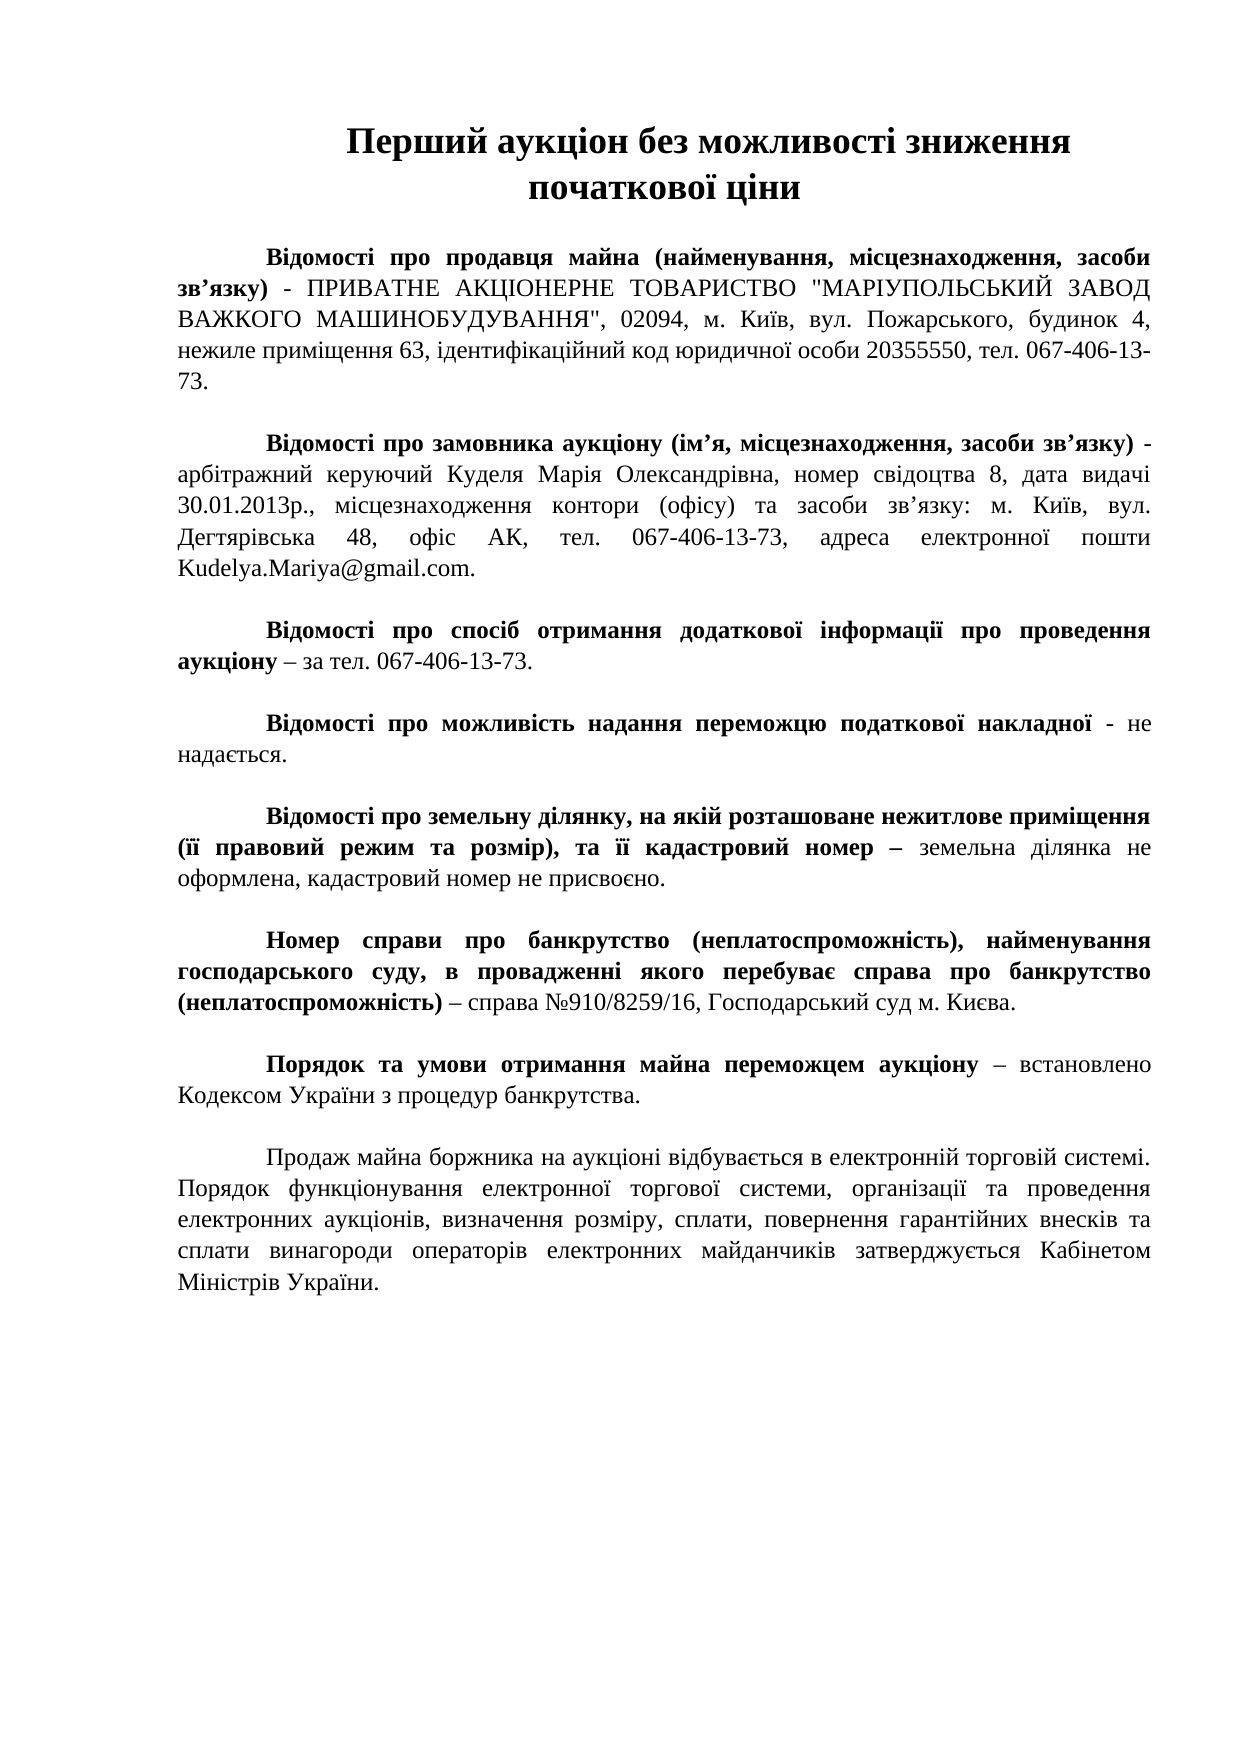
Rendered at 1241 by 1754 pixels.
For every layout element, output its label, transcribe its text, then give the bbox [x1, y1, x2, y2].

text Відомості про продавця майна (найменування, місцезнаходження, засоби зв’язку) - ПРИВАТНЕ АКЦІОНЕРНЕ ТОВАРИСТВО "МАРІУПОЛЬСЬКИЙ ЗАВОД ВАЖКОГО МАШИНОБУДУВАННЯ", 02094, м. Київ, вул. Пожарського, будинок 4, нежиле приміщення 63, ідентифікаційний код юридичної особи 20355550, тел. 067-406-13-73. [177, 242, 1152, 395]
text Відомості про замовника аукціону (ім’я, місцезнаходження, засоби зв’язку) - арбітражний керуючий Куделя Марія Олександрівна, номер свідоцтва 8, дата видачі 30.01.2013р., місцезнаходження контори (офісу) та засоби зв’язку: м. Київ, вул. Дегтярівська 48, офіс АК, тел. 067-406-13-73, адреса електронної пошти Kudelya.Mariya@gmail.com. [177, 428, 1152, 581]
text Відомості про можливість надання переможцю податкової накладної - не надається. [177, 708, 1152, 768]
text Перший аукціон без можливості зниження початкової ціни [177, 118, 1152, 208]
text Номер справи про банкрутство (неплатоспроможність), найменування господарського суду, в провадженні якого перебуває справа про банкрутство (неплатоспроможність) – справа №910/8259/16, Господарський суд м. Києва. [177, 925, 1152, 1016]
text Продаж майна боржника на аукціоні відбувається в електронній торговій системі. Порядок функціонування електронної торгової системи, організації та проведення електронних аукціонів, визначення розміру, сплати, повернення гарантійних внесків та сплати винагороди операторів електронних майданчиків затверджується Кабінетом Міністрів України. [177, 1142, 1152, 1295]
list Порядок та умови отримання майна переможцем аукціону – встановлено Кодексом України з процедур банкрутства. [177, 1049, 1152, 1109]
text Відомості про земельну ділянку, на якій розташоване нежитлове приміщення (її правовий режим та розмір), та її кадастровий номер – земельна ділянка не оформлена, кадастровий номер не присвоєно. [177, 801, 1152, 892]
text Відомості про спосіб отримання додаткової інформації про проведення аукціону – за тел. 067-406-13-73. [177, 615, 1152, 674]
